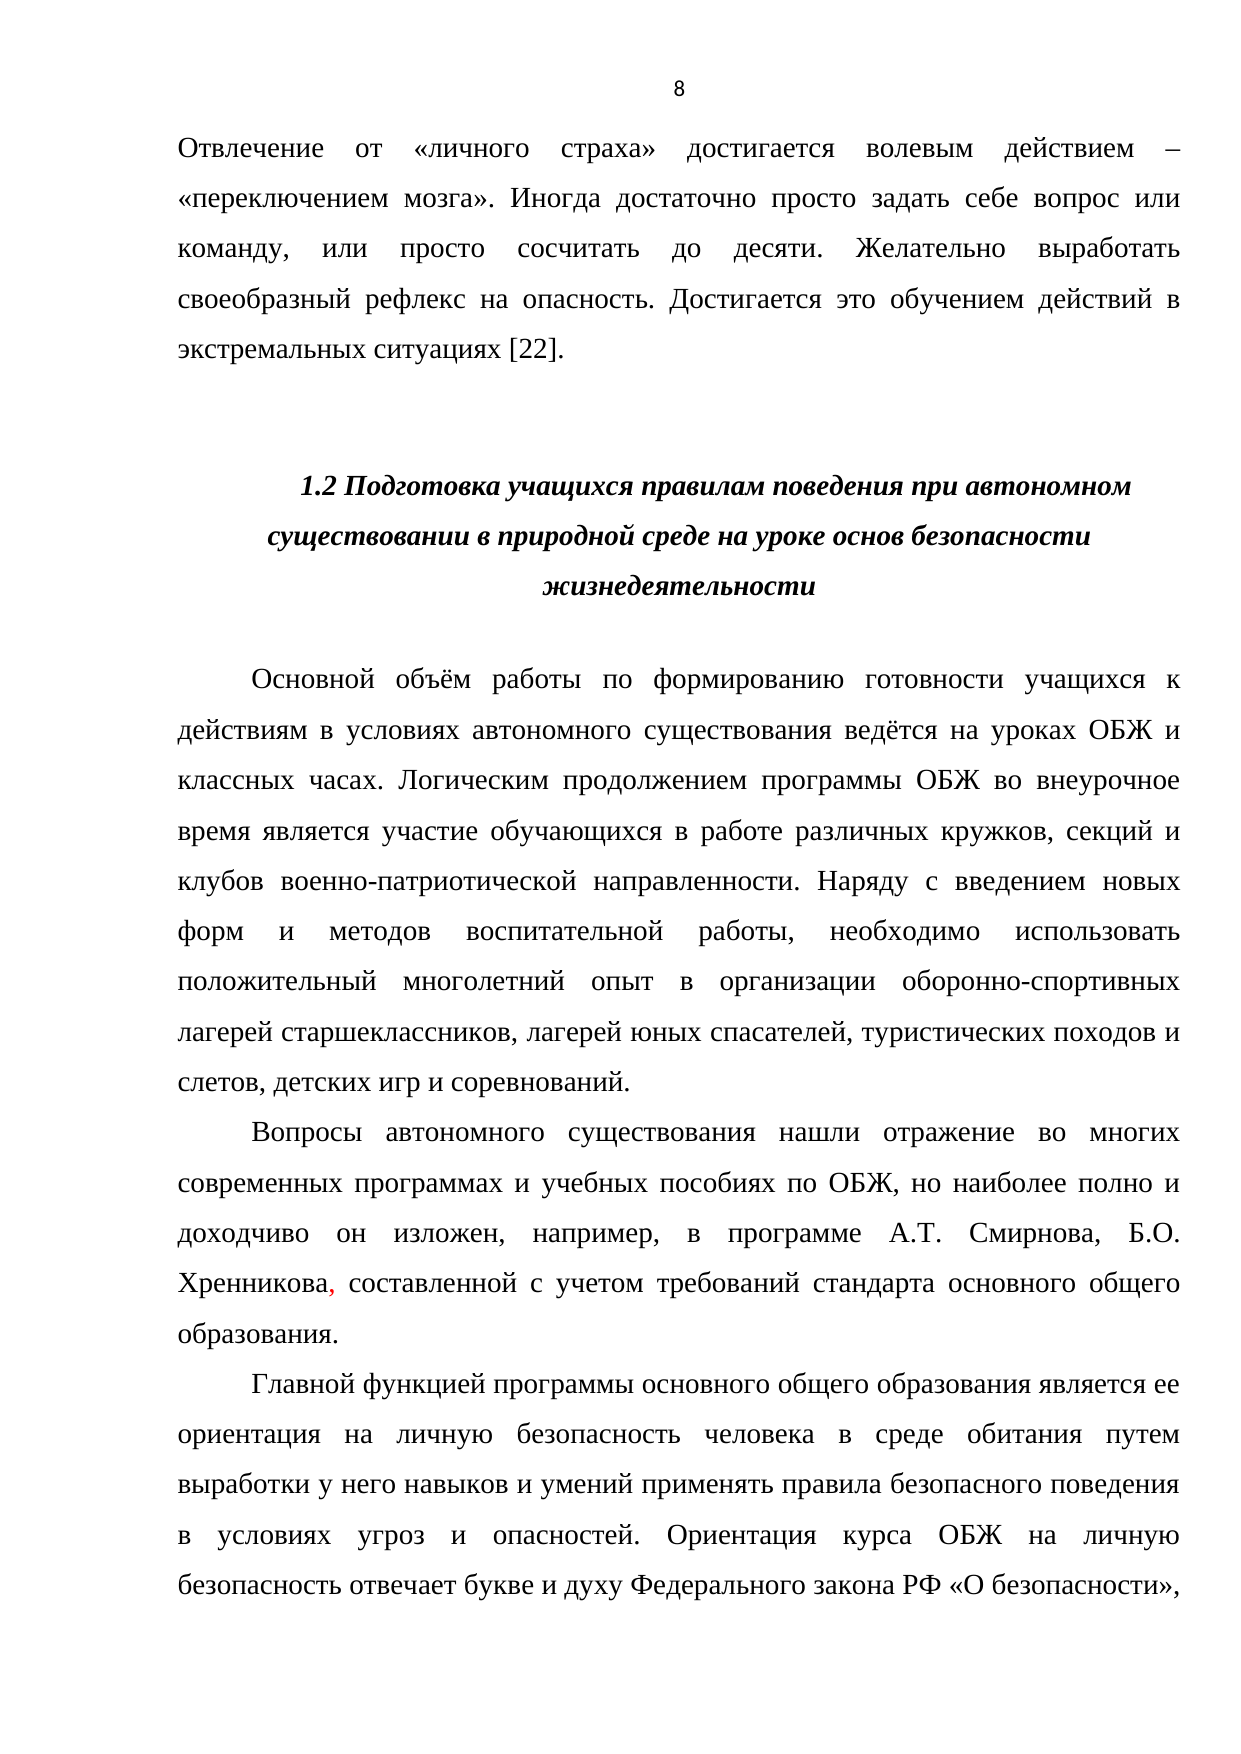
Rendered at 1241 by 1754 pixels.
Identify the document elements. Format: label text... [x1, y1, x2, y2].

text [177, 130, 1181, 364]
text Основной объём работы по формированию готовности учащихся к действиям в условиях автономного существования ведётся на уроках ОБЖ и классных часах. Логическим продолжением программы ОБЖ во внеурочное время является участие обучающихся в работе различных кружков, секций и клубов военно-патриотической направленности. Наряду с введением новых форм и методов воспитательной работы, необходимо использовать положительный многолетний опыт в организации оборонно-спортивных лагерей старшеклассников, лагерей юных спасателей, туристических походов и слетов, детских игр и соревнований. [177, 662, 1181, 1098]
text Вопросы автономного существования нашли отражение во многих современных программах и учебных пособиях по ОБЖ, но наиболее полно и доходчиво он изложен, например, в программе А.Т. Смирнова, Б.О. Хренникова, составленной с учетом требований стандарта основного общего образования. [177, 1114, 1181, 1349]
text 1.2 Подготовка учащихся правилам поведения при автономном существовании в природной среде на уроке основ безопасности жизнедеятельности [177, 468, 1181, 602]
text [177, 1366, 1181, 1601]
